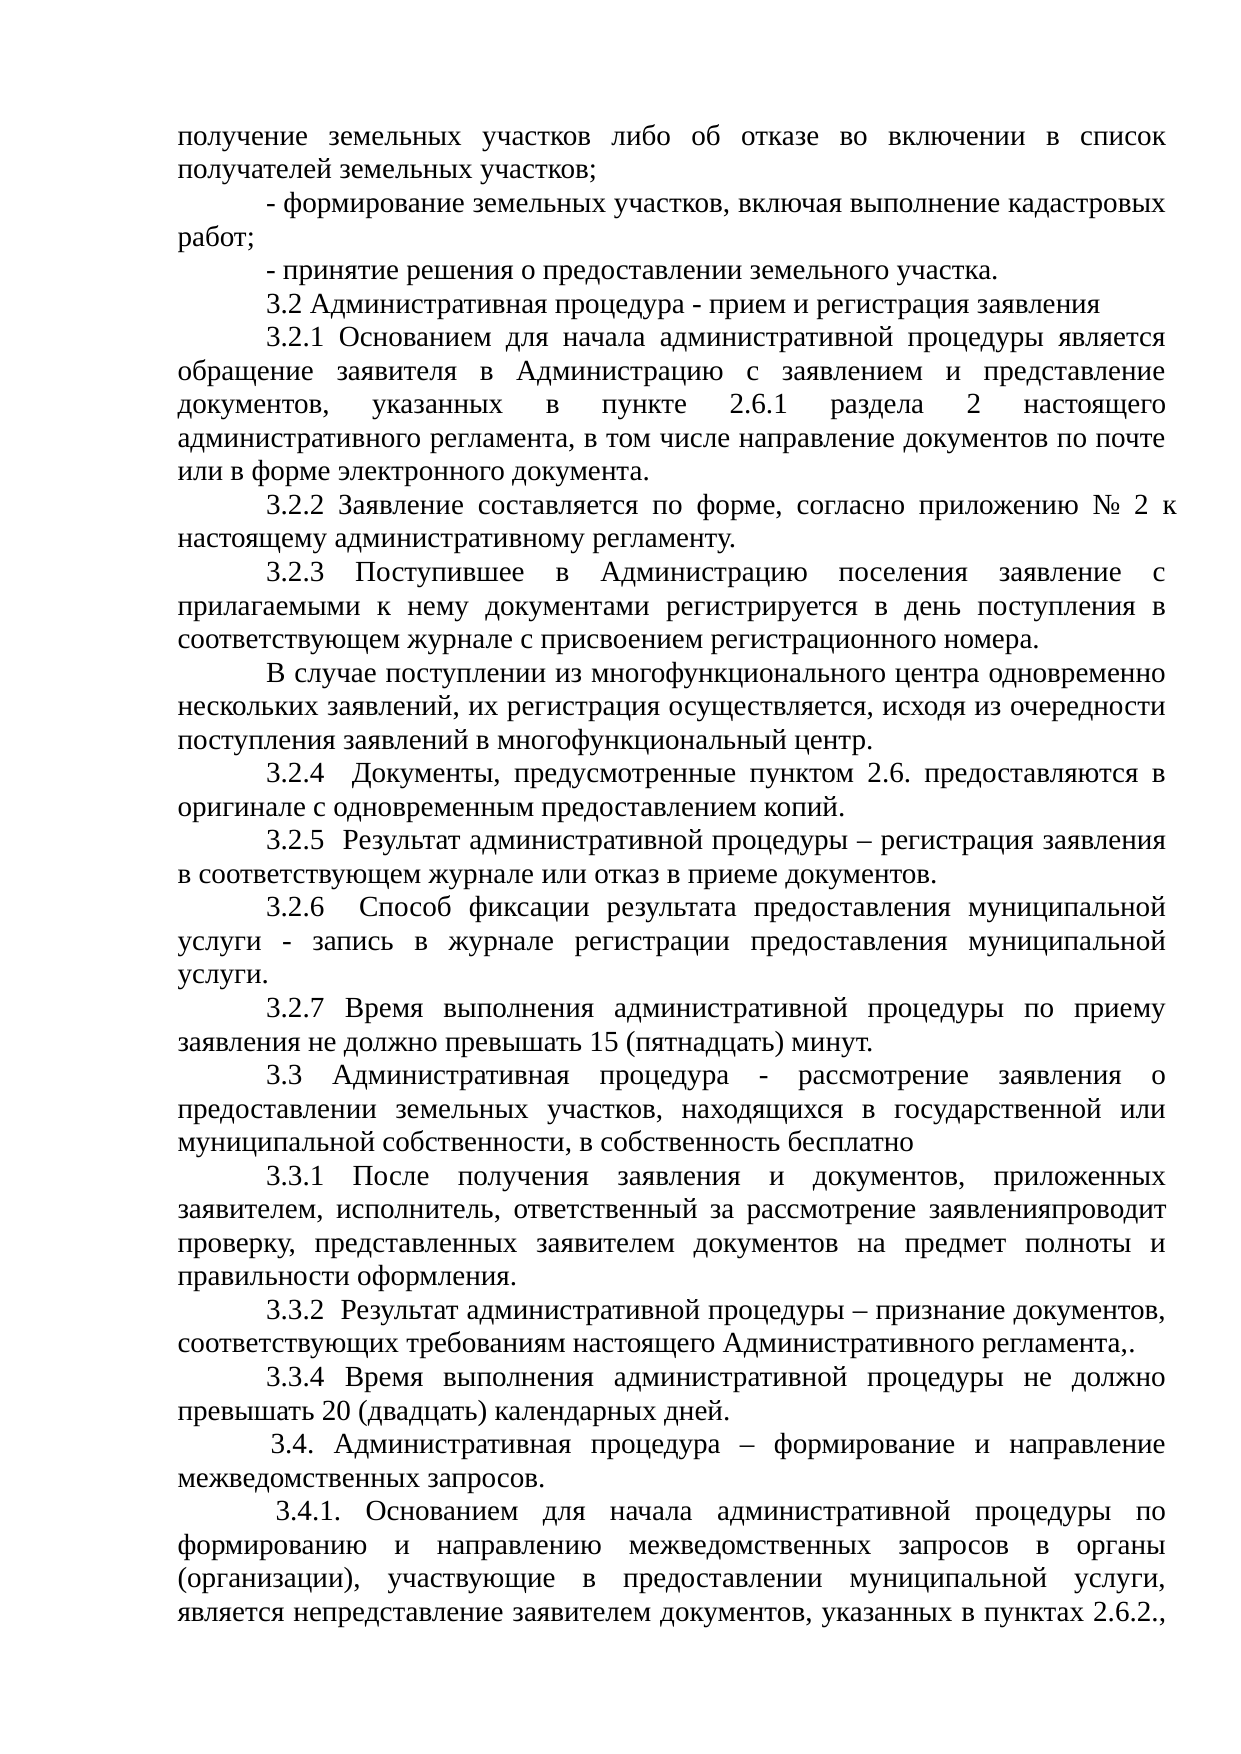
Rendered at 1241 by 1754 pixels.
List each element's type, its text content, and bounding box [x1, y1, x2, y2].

list Время выполнения административной процедуры по приему заявления не должно превышать 15 (пятнадцать) минут. [177, 990, 1167, 1057]
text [177, 1493, 1167, 1627]
text 3.3 Административная процедура - рассмотрение заявления о предоставлении земельных участков, находящихся в государственной или муниципальной собственности, в собственность бесплатно [177, 1057, 1167, 1158]
text 3.3.1 После получения заявления и документов, приложенных заявителем, исполнитель, ответственный за рассмотрение заявленияпроводит проверку, представленных заявителем документов на предмет полноты и правильности оформления. [177, 1158, 1167, 1292]
text - принятие решения о предоставлении земельного участка. [177, 252, 1167, 286]
text - формирование земельных участков, включая выполнение кадастровых работ; [177, 185, 1167, 252]
text 3.2 Административная процедура - прием и регистрация заявления [177, 286, 1178, 319]
text 3.2.1 Основанием для начала административной процедуры является обращение заявителя в Администрацию с заявлением и представление документов, указанных в пункте 2.6.1 раздела 2 настоящего административного регламента, в том числе направление документов по почте или в форме электронного документа. [177, 319, 1167, 487]
list Время выполнения административной процедуры не должно превышать 20 (двадцать) календарных дней. [177, 1359, 1167, 1426]
list Результат административной процедуры – регистрация заявления в соответствующем журнале или отказ в приеме документов. [177, 822, 1167, 889]
text В случае поступлении из многофункционального центра одновременно нескольких заявлений, их регистрация осуществляется, исходя из очередности поступления заявлений в многофункциональный центр. [177, 655, 1167, 755]
text 3.3.2 Результат административной процедуры – признание документов, соответствующих требованиям настоящего Административного регламента,. [177, 1292, 1167, 1359]
text 3.4. Административная процедура – формирование и направление межведомственных запросов. [177, 1426, 1167, 1493]
list Способ фиксации результата предоставления муниципальной услуги - запись в журнале регистрации предоставления муниципальной услуги. [177, 889, 1167, 990]
text 3.2.3 Поступившее в Администрацию поселения заявление с прилагаемыми к нему документами регистрируется в день поступления в соответствующем журнале с присвоением регистрационного номера. [177, 554, 1167, 655]
list Документы, предусмотренные пунктом 2.6. предоставляются в оригинале с одновременным предоставлением копий. [177, 755, 1167, 822]
text 3.2.2 Заявление составляется по форме, согласно приложению № 2 к настоящему административному регламенту. [177, 487, 1178, 554]
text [177, 118, 1167, 185]
